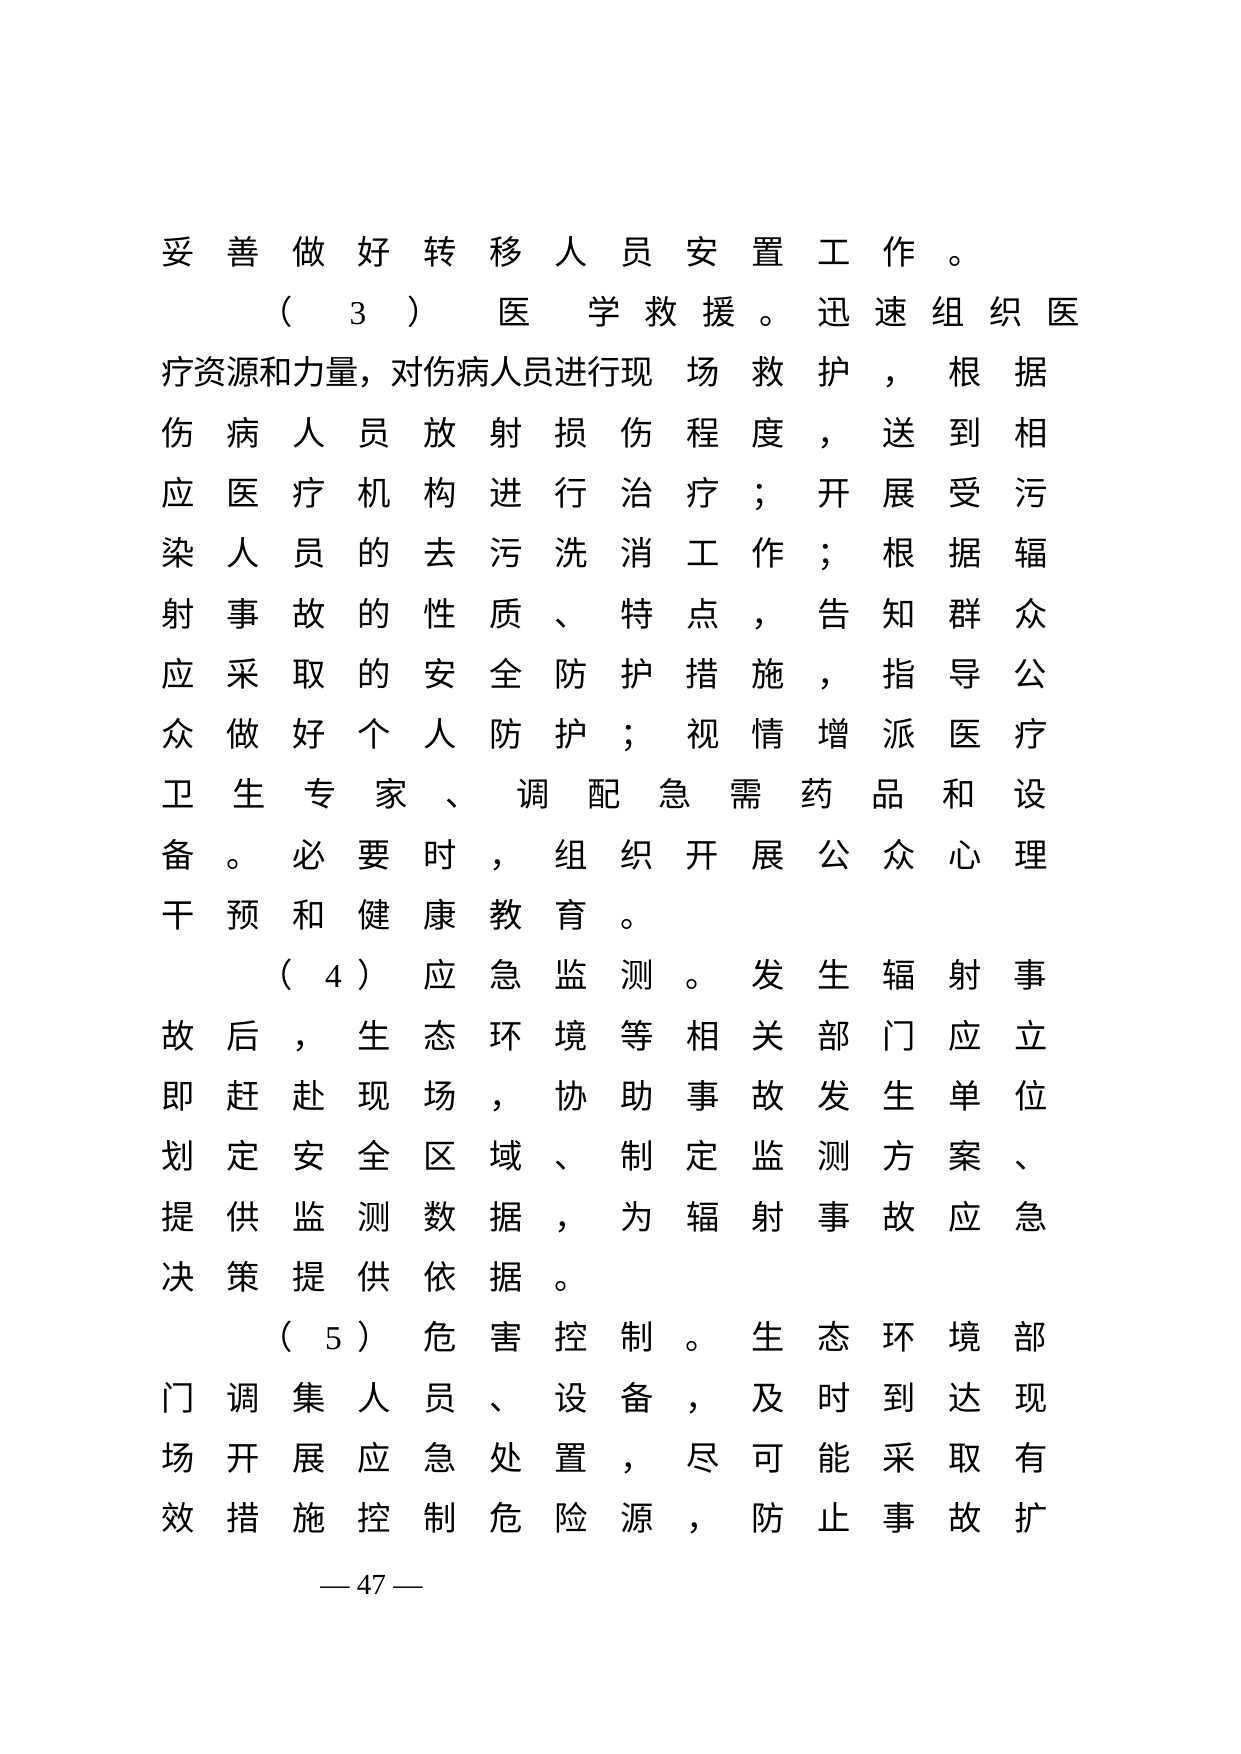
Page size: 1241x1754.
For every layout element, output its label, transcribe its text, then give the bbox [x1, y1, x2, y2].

text （4）应急监测。发生辐射事故后，生态环境等相关部门应立即赶赴现场，协助事故发生单位划定安全区域、制定监测方案、提供监测数据，为辐射事故应急决策提供依据。 [161, 943, 1079, 1305]
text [161, 219, 1079, 280]
text （3）医学救援。迅速组织医疗资源和力量，对伤病人员进行现场救护，根据伤病人员放射损伤程度，送到相应医疗机构进行治疗；开展受污染人员的去污洗消工作；根据辐射事故的性质、特点，告知群众应采取的安全防护措施，指导公众做好个人防护；视情增派医疗卫生专家、调配急需药品和设备。必要时，组织开展公众心理干预和健康教育。 [161, 280, 1079, 943]
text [161, 1305, 1079, 1546]
